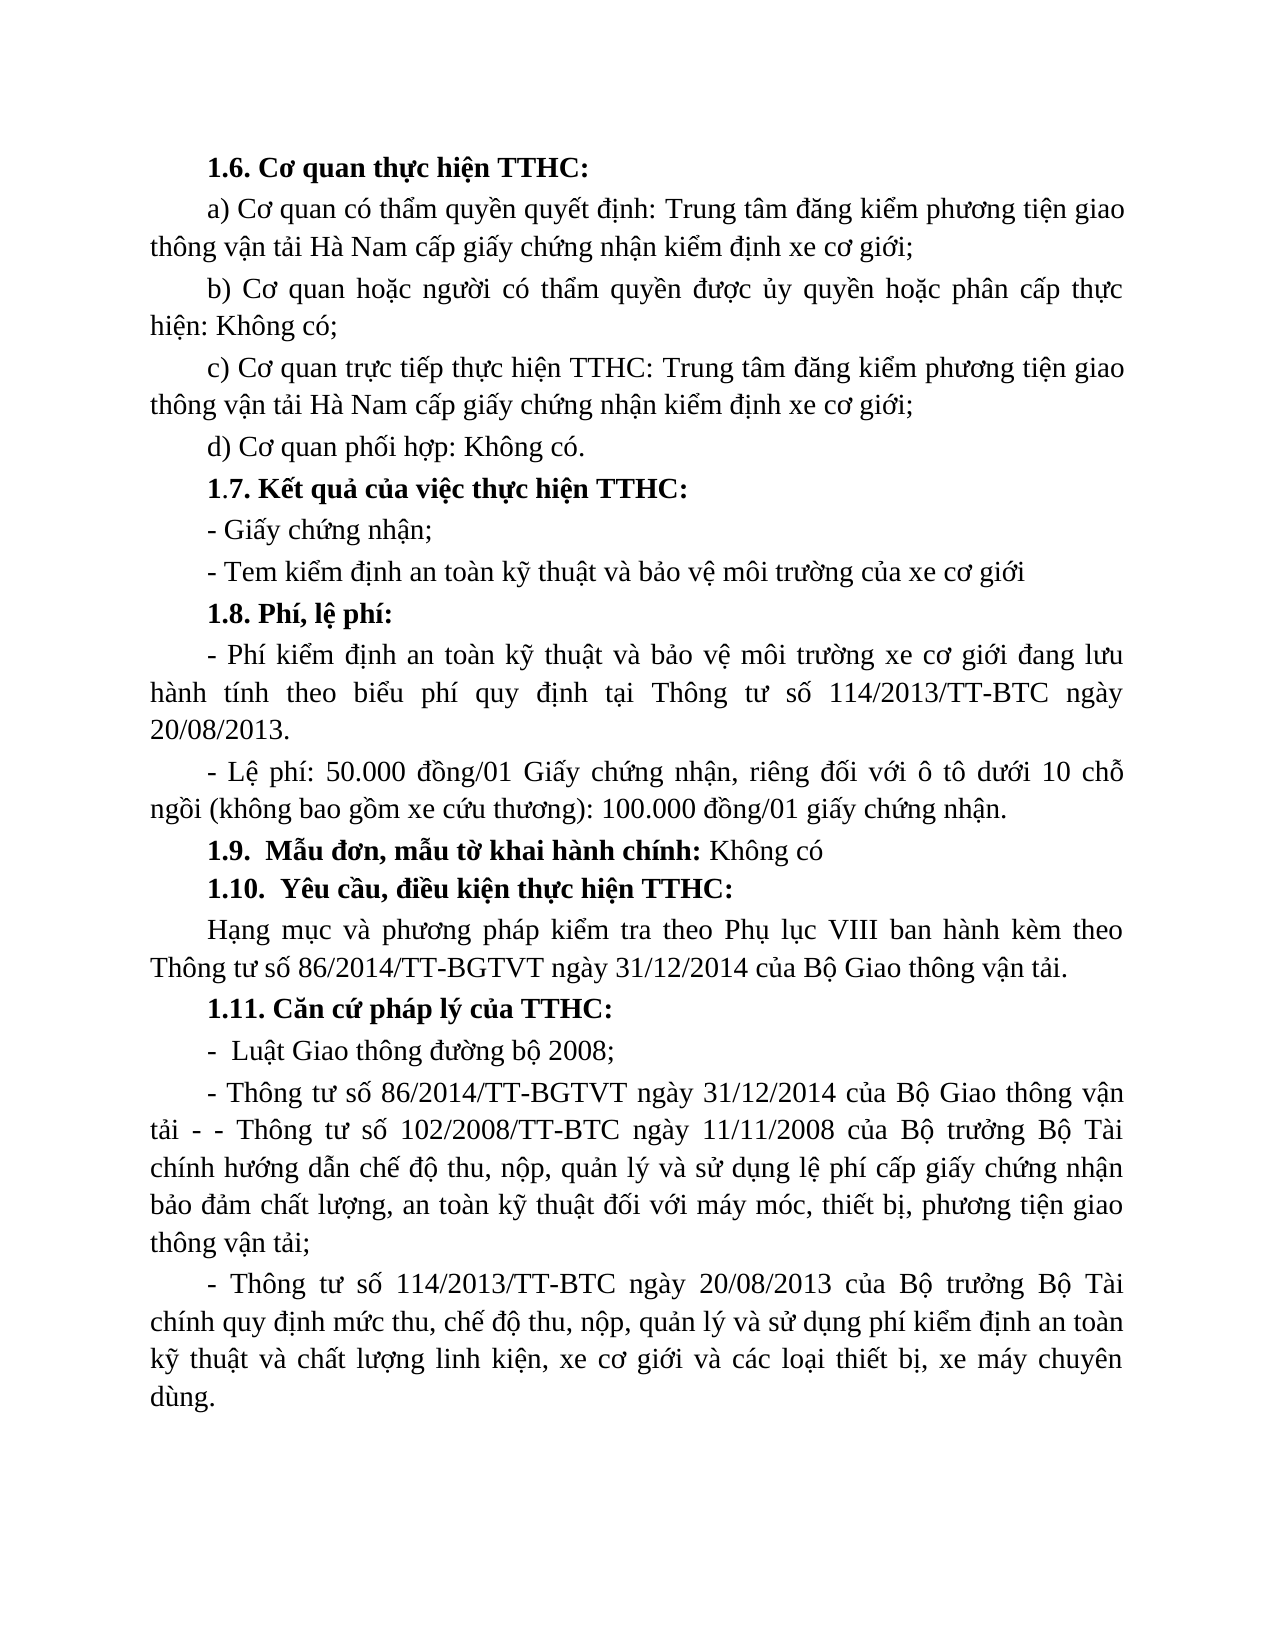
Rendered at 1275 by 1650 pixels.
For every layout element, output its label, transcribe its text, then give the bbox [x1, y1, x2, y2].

text - Thông tư số 86/2014/TT-BGTVT ngày 31/12/2014 của Bộ Giao thông vận tải - - Thông tư số 102/2008/TT-BTC ngày 11/11/2008 của Bộ trưởng Bộ Tài chính hướng dẫn chế độ thu, nộp, quản lý và sử dụng lệ phí cấp giấy chứng nhận bảo đảm chất lượng, an toàn kỹ thuật đối với máy móc, thiết bị, phương tiện giao thông vận tải; [150, 1075, 1125, 1258]
text d) Cơ quan phối hợp: Không có. [150, 429, 1125, 463]
text b) Cơ quan hoặc người có thẩm quyền được ủy quyền hoặc phân cấp thực hiện: Không có; [150, 271, 1125, 342]
text - Lệ phí: 50.000 đồng/01 Giấy chứng nhận, riêng đối với ô tô dưới 10 chỗ ngồi (không bao gồm xe cứu thương): 100.000 đồng/01 giấy chứng nhận. [150, 754, 1125, 825]
text - Phí kiểm định an toàn kỹ thuật và bảo vệ môi trường xe cơ giới đang lưu hành tính theo biểu phí quy định tại Thông tư số 114/2013/TT-BTC ngày 20/08/2013. [150, 637, 1125, 746]
text a) Cơ quan có thẩm quyền quyết định: Trung tâm đăng kiểm phương tiện giao thông vận tải Hà Nam cấp giấy chứng nhận kiểm định xe cơ giới; [150, 192, 1125, 263]
text - Giấy chứng nhận; [150, 512, 1125, 546]
text - Luật Giao thông đường bộ 2008; [150, 1033, 1125, 1067]
list 1.9. Mẫu đơn, mẫu tờ khai hành chính: Không có [150, 833, 1125, 867]
text - Tem kiểm định an toàn kỹ thuật và bảo vệ môi trường của xe cơ giới [150, 554, 1125, 588]
list 1.7. Kết quả của việc thực hiện TTHC: [150, 471, 1125, 504]
list 1.11. Căn cứ pháp lý của TTHC: [150, 992, 1125, 1025]
text - Thông tư số 114/2013/TT-BTC ngày 20/08/2013 của Bộ trưởng Bộ Tài chính quy định mức thu, chế độ thu, nộp, quản lý và sử dụng phí kiểm định an toàn kỹ thuật và chất lượng linh kiện, xe cơ giới và các loại thiết bị, xe máy chuyên dùng. [150, 1267, 1125, 1413]
list 1.10. Yêu cầu, điều kiện thực hiện TTHC: [150, 871, 1125, 904]
list 1.6. Cơ quan thực hiện TTHC: [150, 150, 1125, 183]
text Hạng mục và phương pháp kiểm tra theo Phụ lục VIII ban hành kèm theo Thông tư số 86/2014/TT-BGTVT ngày 31/12/2014 của Bộ Giao thông vận tải. [150, 912, 1125, 983]
text c) Cơ quan trực tiếp thực hiện TTHC: Trung tâm đăng kiểm phương tiện giao thông vận tải Hà Nam cấp giấy chứng nhận kiểm định xe cơ giới; [150, 350, 1125, 421]
list 1.8. Phí, lệ phí: [150, 596, 1125, 629]
